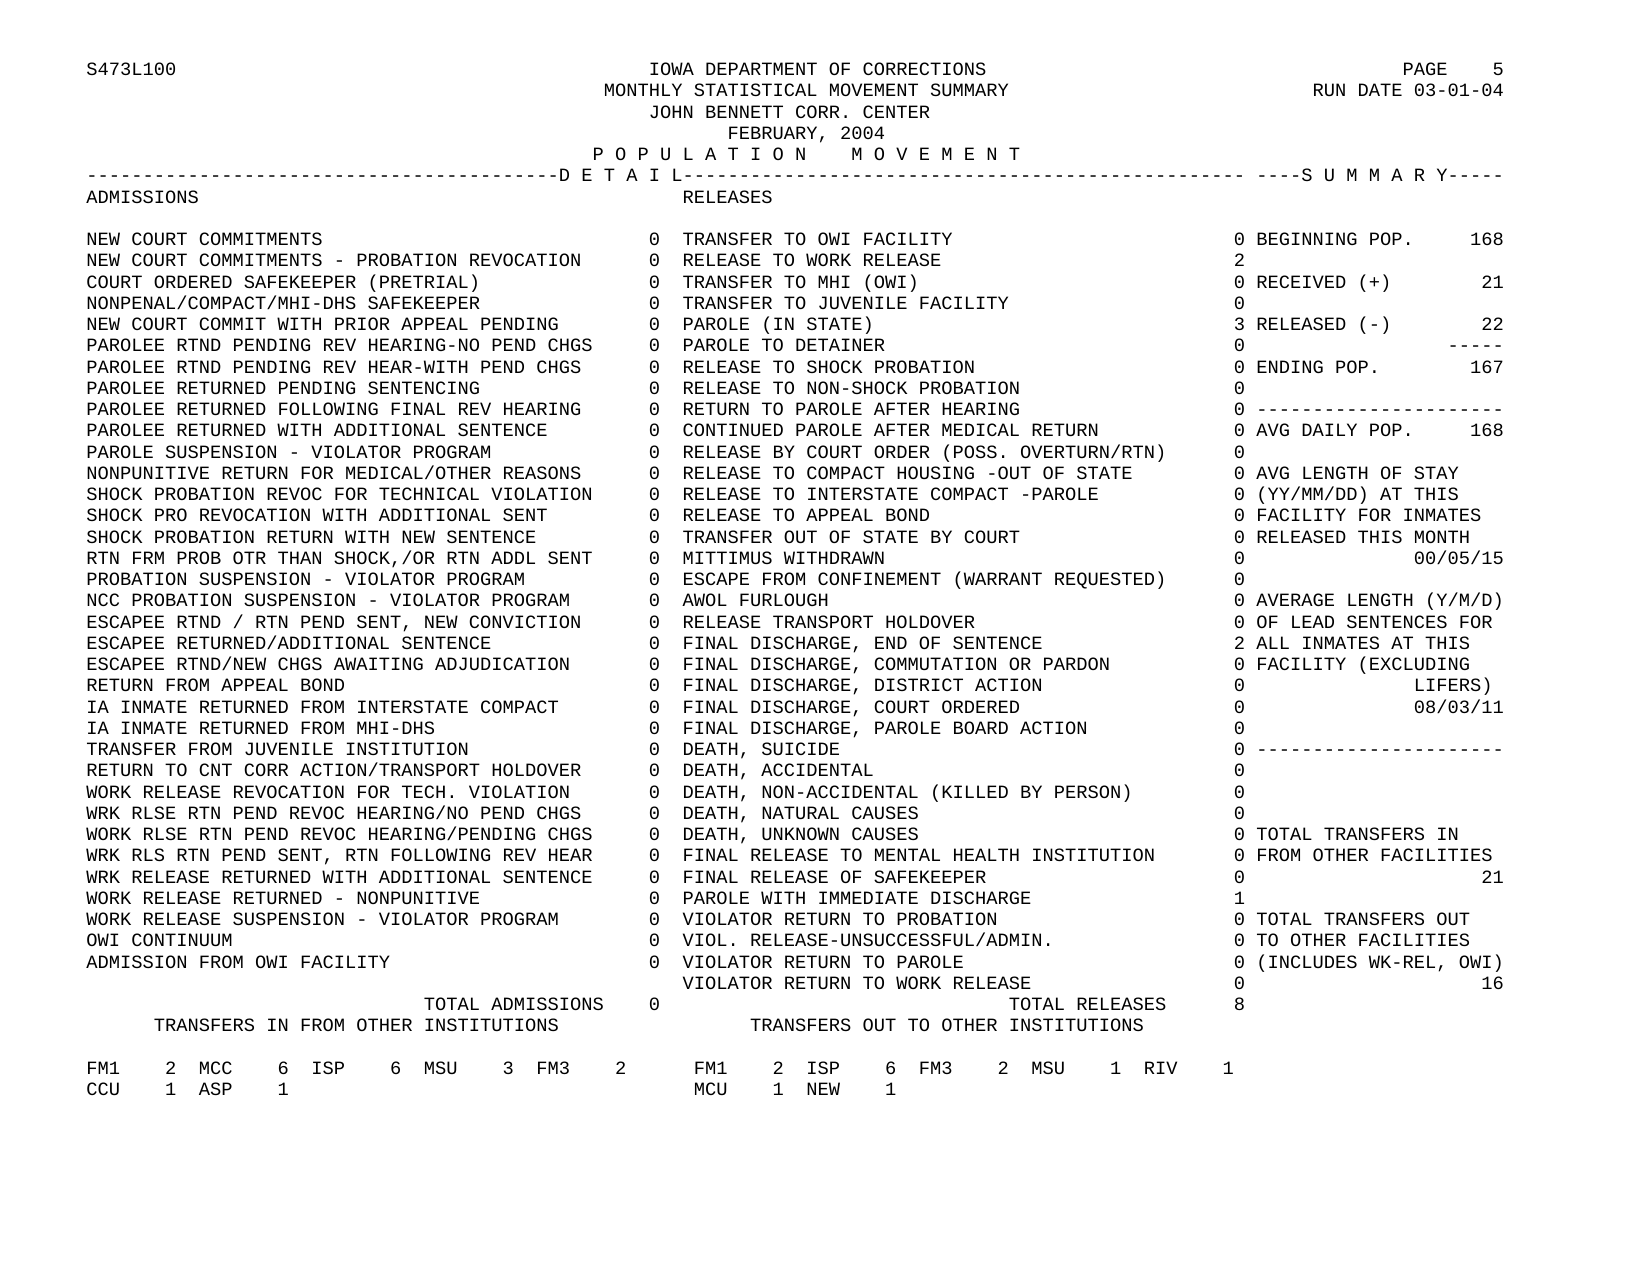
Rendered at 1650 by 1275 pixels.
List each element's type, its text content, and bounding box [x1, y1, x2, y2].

text WORK RELEASE SUSPENSION - VIOLATOR PROGRAM 0 VIOLATOR RETURN TO PROBATION 0 TOTAL TRANSFERS OUT [30, 910, 1590, 931]
text PAROLEE RETURNED WITH ADDITIONAL SENTENCE 0 CONTINUED PAROLE AFTER MEDICAL RETURN 0 AVG DAILY POP. 168 [30, 421, 1590, 442]
text WORK RLSE RTN PEND REVOC HEARING/PENDING CHGS 0 DEATH, UNKNOWN CAUSES 0 TOTAL TRANSFERS IN [30, 825, 1590, 846]
text RETURN FROM APPEAL BOND 0 FINAL DISCHARGE, DISTRICT ACTION 0 LIFERS) [30, 676, 1590, 697]
text WRK RLS RTN PEND SENT, RTN FOLLOWING REV HEAR 0 FINAL RELEASE TO MENTAL HEALTH INSTITUTION 0 FROM OTHER FACILITIES [30, 846, 1590, 867]
text SHOCK PRO REVOCATION WITH ADDITIONAL SENT 0 RELEASE TO APPEAL BOND 0 FACILITY FOR INMATES [30, 506, 1590, 527]
text OWI CONTINUUM 0 VIOL. RELEASE-UNSUCCESSFUL/ADMIN. 0 TO OTHER FACILITIES [30, 931, 1590, 952]
text IA INMATE RETURNED FROM INTERSTATE COMPACT 0 FINAL DISCHARGE, COURT ORDERED 0 08/03/11 [30, 697, 1590, 719]
text FEBRUARY, 2004 [30, 124, 1590, 145]
text PAROLEE RTND PENDING REV HEAR-WITH PEND CHGS 0 RELEASE TO SHOCK PROBATION 0 ENDING POP. 167 [30, 357, 1590, 379]
text WORK RELEASE RETURNED - NONPUNITIVE 0 PAROLE WITH IMMEDIATE DISCHARGE 1 [30, 889, 1590, 910]
text ESCAPEE RTND / RTN PEND SENT, NEW CONVICTION 0 RELEASE TRANSPORT HOLDOVER 0 OF LEAD SENTENCES FOR [30, 612, 1590, 634]
text COURT ORDERED SAFEKEEPER (PRETRIAL) 0 TRANSFER TO MHI (OWI) 0 RECEIVED (+) 21 [30, 272, 1590, 294]
text PAROLEE RETURNED PENDING SENTENCING 0 RELEASE TO NON-SHOCK PROBATION 0 [30, 379, 1590, 400]
text NONPUNITIVE RETURN FOR MEDICAL/OTHER REASONS 0 RELEASE TO COMPACT HOUSING -OUT OF STATE 0 AVG LENGTH OF STAY [30, 464, 1590, 485]
text CCU 1 ASP 1 MCU 1 NEW 1 [30, 1080, 1590, 1101]
text FM1 2 MCC 6 ISP 6 MSU 3 FM3 2 FM1 2 ISP 6 FM3 2 MSU 1 RIV 1 [30, 1059, 1590, 1080]
text SHOCK PROBATION RETURN WITH NEW SENTENCE 0 TRANSFER OUT OF STATE BY COURT 0 RELEASED THIS MONTH [30, 527, 1590, 549]
text TOTAL ADMISSIONS 0 TOTAL RELEASES 8 [30, 995, 1590, 1016]
text JOHN BENNETT CORR. CENTER [30, 102, 1590, 124]
text ESCAPEE RTND/NEW CHGS AWAITING ADJUDICATION 0 FINAL DISCHARGE, COMMUTATION OR PARDON 0 FACILITY (EXCLUDING [30, 655, 1590, 676]
text VIOLATOR RETURN TO WORK RELEASE 0 16 [30, 974, 1590, 995]
text TRANSFER FROM JUVENILE INSTITUTION 0 DEATH, SUICIDE 0 ---------------------- [30, 740, 1590, 761]
text NCC PROBATION SUSPENSION - VIOLATOR PROGRAM 0 AWOL FURLOUGH 0 AVERAGE LENGTH (Y/M/D) [30, 591, 1590, 612]
text RTN FRM PROB OTR THAN SHOCK,/OR RTN ADDL SENT 0 MITTIMUS WITHDRAWN 0 00/05/15 [30, 549, 1590, 570]
text WRK RELEASE RETURNED WITH ADDITIONAL SENTENCE 0 FINAL RELEASE OF SAFEKEEPER 0 21 [30, 867, 1590, 889]
text WRK RLSE RTN PEND REVOC HEARING/NO PEND CHGS 0 DEATH, NATURAL CAUSES 0 [30, 804, 1590, 825]
text NEW COURT COMMITMENTS - PROBATION REVOCATION 0 RELEASE TO WORK RELEASE 2 [30, 251, 1590, 272]
text PAROLEE RTND PENDING REV HEARING-NO PEND CHGS 0 PAROLE TO DETAINER 0 ----- [30, 336, 1590, 357]
text PROBATION SUSPENSION - VIOLATOR PROGRAM 0 ESCAPE FROM CONFINEMENT (WARRANT REQUESTED) 0 [30, 570, 1590, 591]
text IA INMATE RETURNED FROM MHI-DHS 0 FINAL DISCHARGE, PAROLE BOARD ACTION 0 [30, 719, 1590, 740]
text ADMISSIONS RELEASES [30, 187, 1590, 209]
text PAROLE SUSPENSION - VIOLATOR PROGRAM 0 RELEASE BY COURT ORDER (POSS. OVERTURN/RTN) 0 [30, 442, 1590, 464]
text SHOCK PROBATION REVOC FOR TECHNICAL VIOLATION 0 RELEASE TO INTERSTATE COMPACT -PAROLE 0 (YY/MM/DD) AT THIS [30, 485, 1590, 506]
text RETURN TO CNT CORR ACTION/TRANSPORT HOLDOVER 0 DEATH, ACCIDENTAL 0 [30, 761, 1590, 782]
text MONTHLY STATISTICAL MOVEMENT SUMMARY RUN DATE 03-01-04 [30, 81, 1590, 102]
text S473L100 IOWA DEPARTMENT OF CORRECTIONS PAGE 5 [30, 60, 1590, 81]
text ------------------------------------------D E T A I L-------------------------------------------------- ----S U M M A R Y----- [30, 166, 1590, 187]
text TRANSFERS IN FROM OTHER INSTITUTIONS TRANSFERS OUT TO OTHER INSTITUTIONS [30, 1016, 1590, 1037]
text ADMISSION FROM OWI FACILITY 0 VIOLATOR RETURN TO PAROLE 0 (INCLUDES WK-REL, OWI) [30, 952, 1590, 974]
text ESCAPEE RETURNED/ADDITIONAL SENTENCE 0 FINAL DISCHARGE, END OF SENTENCE 2 ALL INMATES AT THIS [30, 634, 1590, 655]
text P O P U L A T I O N M O V E M E N T [30, 145, 1590, 166]
text NEW COURT COMMIT WITH PRIOR APPEAL PENDING 0 PAROLE (IN STATE) 3 RELEASED (-) 22 [30, 315, 1590, 336]
text WORK RELEASE REVOCATION FOR TECH. VIOLATION 0 DEATH, NON-ACCIDENTAL (KILLED BY PERSON) 0 [30, 782, 1590, 804]
text PAROLEE RETURNED FOLLOWING FINAL REV HEARING 0 RETURN TO PAROLE AFTER HEARING 0 ---------------------- [30, 400, 1590, 421]
text NONPENAL/COMPACT/MHI-DHS SAFEKEEPER 0 TRANSFER TO JUVENILE FACILITY 0 [30, 294, 1590, 315]
text NEW COURT COMMITMENTS 0 TRANSFER TO OWI FACILITY 0 BEGINNING POP. 168 [30, 230, 1590, 251]
